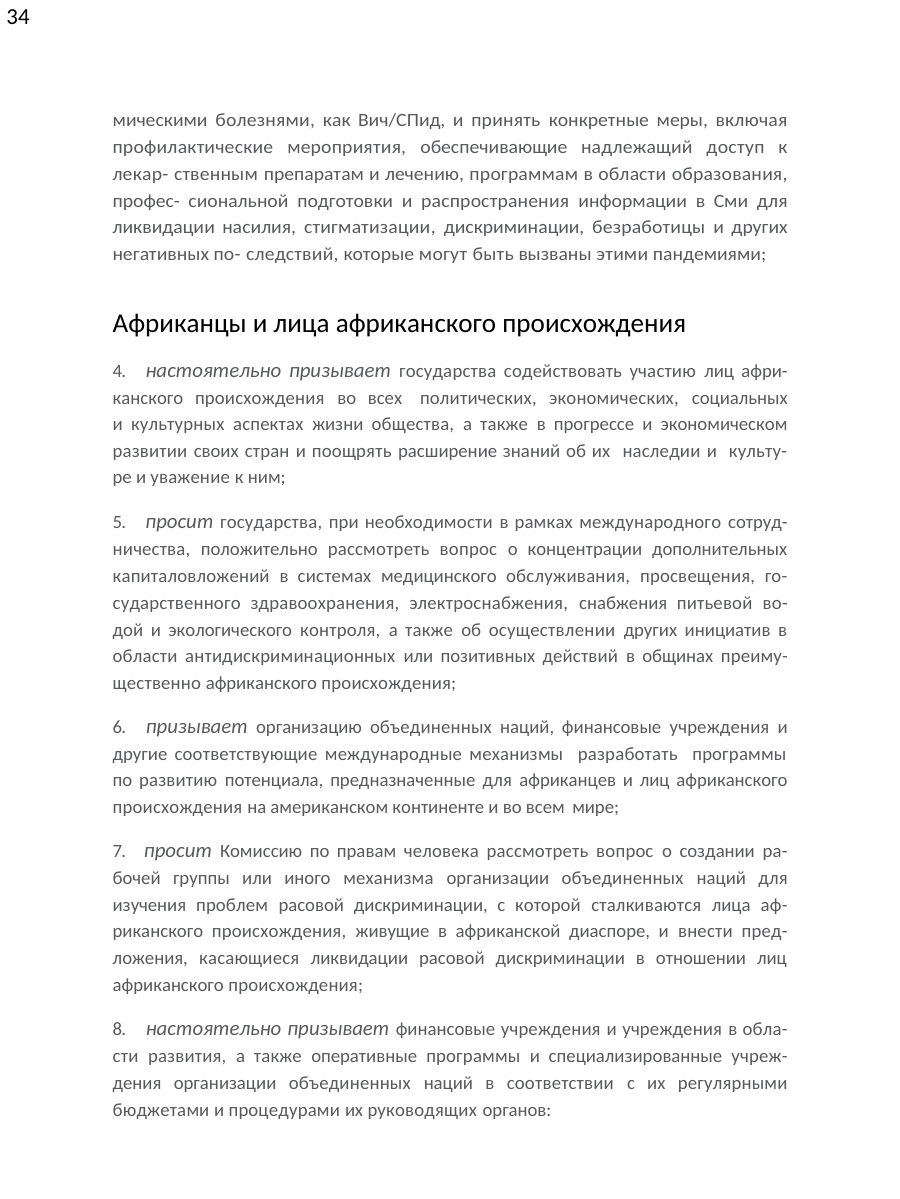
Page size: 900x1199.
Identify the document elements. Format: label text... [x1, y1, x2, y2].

list призывает организацию объединенных наций, финансовые учреждения и другие соответствующие международные механизмы разработать программы по развитию потенциала, предназначенные для африканцев и лиц африканского происхождения на американском континенте и во всем мире; [112, 713, 788, 818]
list просит государства, при необходимости в рамках международного сотруд- ничества, положительно рассмотреть вопрос о концентрации дополнительных капиталовложений в системах медицинского обслуживания, просвещения, го- сударственного здравоохранения, электроснабжения, снабжения питьевой во- дой и экологического контроля, а также об осуществлении других инициатив в области антидискриминационных или позитивных действий в общинах преиму- щественно африканского происхождения; [112, 508, 788, 694]
list просит Комиссию по правам человека рассмотреть вопрос о создании ра- бочей группы или иного механизма организации объединенных наций для изучения проблем расовой дискриминации, с которой сталкиваются лица аф- риканского происхождения, живущие в африканской диаспоре, и внести пред- ложения, касающиеся ликвидации расовой дискриминации в отношении лиц африканского происхождения; [112, 837, 788, 996]
list настоятельно призывает государства содействовать участию лиц афри- канского происхождения во всех политических, экономических, социальных и культурных аспектах жизни общества, а также в прогрессе и экономическом развитии своих стран и поощрять расширение знаний об их наследии и культу- ре и уважение к ним; [112, 357, 788, 488]
subtitle Африканцы и лица африканского происхождения [112, 306, 808, 339]
text мическими болезнями, как Вич/СПид, и принять конкретные меры, включая профилактические мероприятия, обеспечивающие надлежащий доступ к лекар- ственным препаратам и лечению, программам в области образования, профес- сиональной подготовки и распространения информации в Сми для ликвидации насилия, стигматизации, дискриминации, безработицы и других негативных по- следствий, которые могут быть вызваны этими пандемиями; [112, 109, 788, 265]
list настоятельно призывает финансовые учреждения и учреждения в обла- сти развития, а также оперативные программы и специализированные учреж- дения организации объединенных наций в соответствии с их регулярными бюджетами и процедурами их руководящих органов: [112, 1016, 788, 1121]
